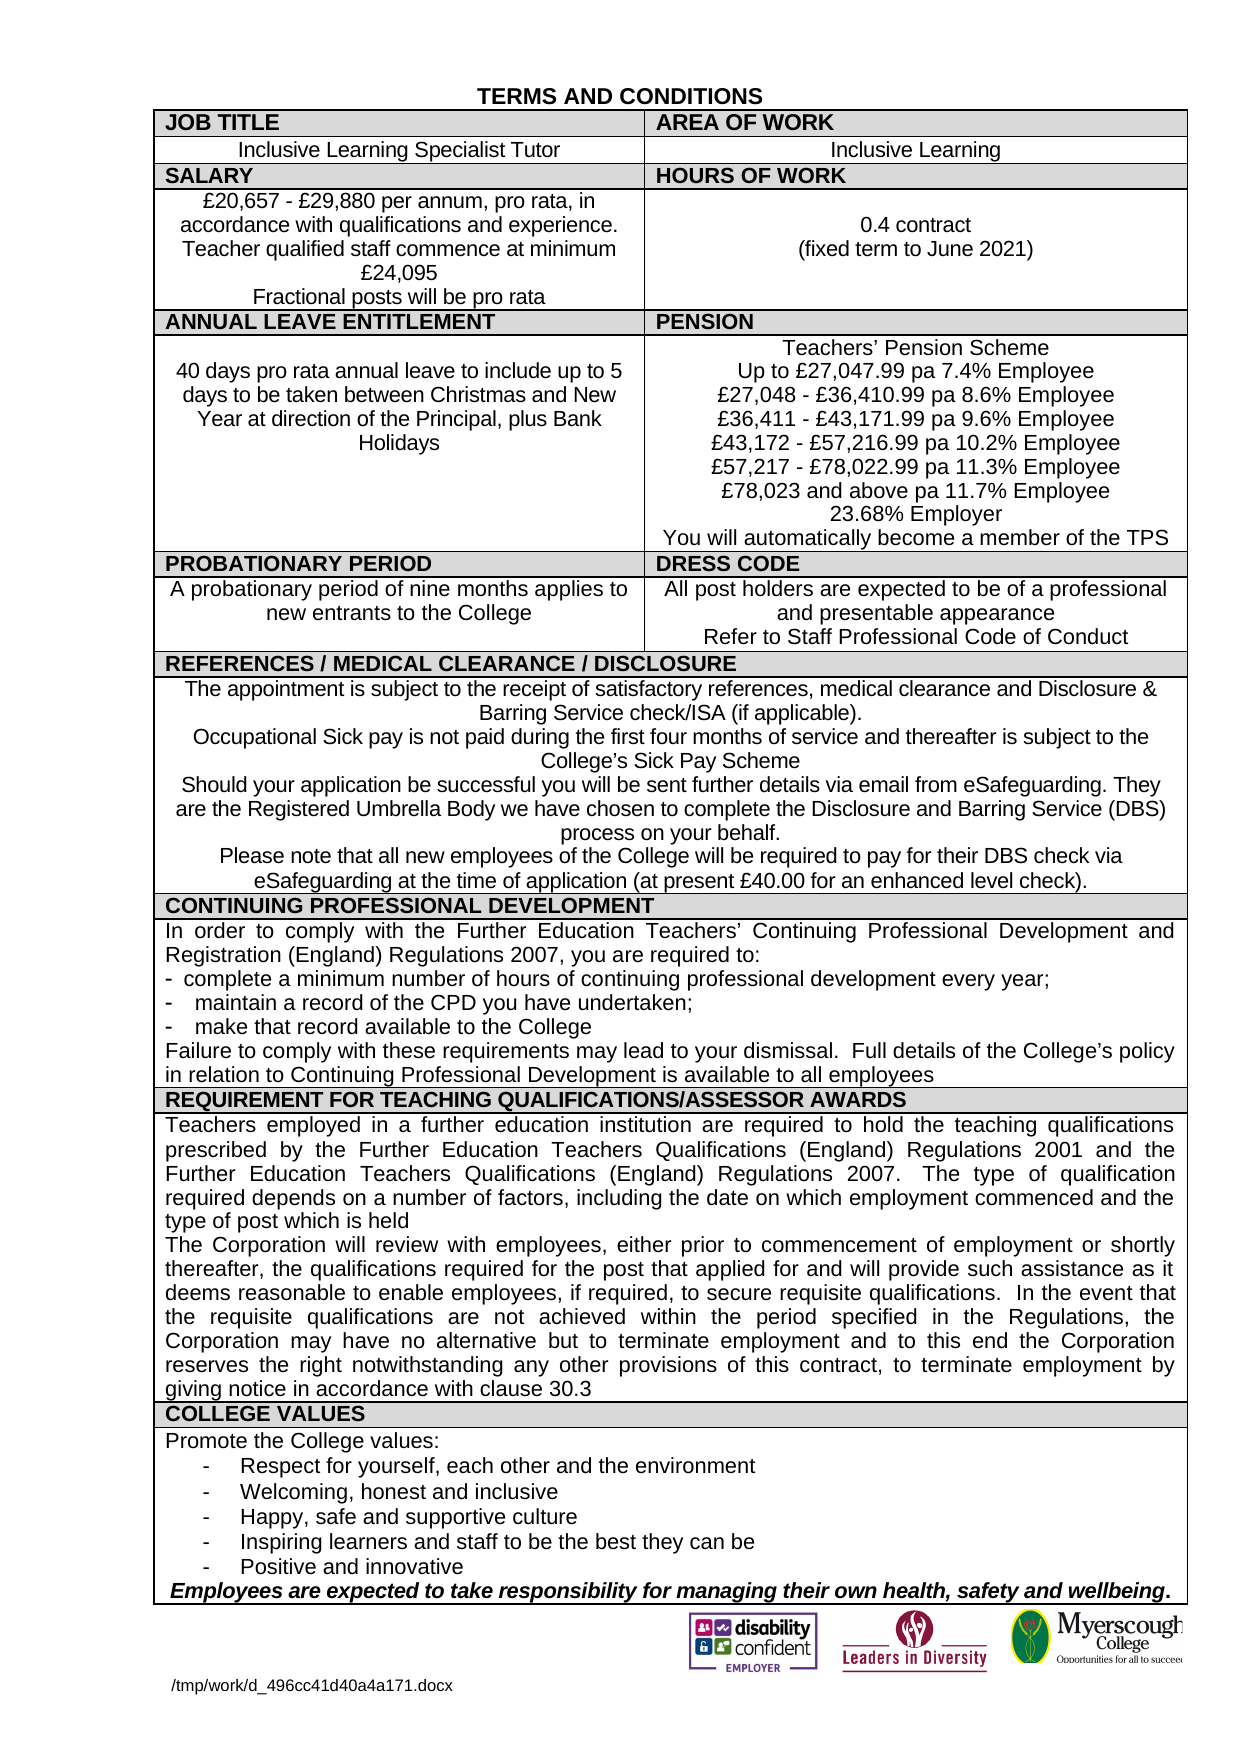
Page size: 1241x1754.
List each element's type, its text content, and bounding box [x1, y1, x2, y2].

table_header AREA OF WORK [645, 111, 1187, 136]
table_cell Inclusive Learning [645, 137, 1187, 162]
table_cell All post holders are expected to be of a professional and presentable appearance Refer to Staff Professional Code of Conduct [645, 578, 1187, 651]
table_header JOB TITLE [155, 111, 644, 136]
table_cell £20,657 - £29,880 per annum, pro rata, in accordance with qualifications and experience. Teacher qualified staff commence at minimum £24,095 Fractional posts will be pro rata [155, 190, 644, 309]
table_cell REFERENCES / MEDICAL CLEARANCE / DISCLOSURE [155, 652, 1187, 676]
table_cell Teachers’ Pension Scheme Up to £27,047.99 pa 7.4% Employee £27,048 - £36,410.99 pa 8.6% Employee £36,411 - £43,171.99 pa 9.6% Employee £43,172 - £57,216.99 pa 10.2% Employee £57,217 - £78,022.99 pa 11.3% Employee £78,023 and above pa 11.7% Employee 23.68% Employer You will automatically become a member of the TPS [645, 336, 1187, 551]
picture [1010, 1609, 1183, 1663]
table_cell ANNUAL LEAVE ENTITLEMENT [155, 311, 644, 334]
text TERMS AND CONDITIONS [171, 83, 1069, 109]
table_cell Teachers employed in a further education institution are required to hold the teaching qualifications prescribed by the Further Education Teachers Qualifications (England) Regulations 2001 and the Further Education Teachers Qualifications (England) Regulations 2007. The type of qualification required depends on a number of factors, including the date on which employment commenced and the type of post which is held The Corporation will review with employees, either prior to commencement of employment or shortly thereafter, the qualifications required for the post that applied for and will provide such assistance as it deems reasonable to enable employees, if required, to secure requisite qualifications. In the event that the requisite qualifications are not achieved within the period specified in the Regulations, the Corporation may have no alternative but to terminate employment and to this end the Corporation reserves the right notwithstanding any other provisions of this contract, to terminate employment by giving notice in accordance with clause 30.3 [155, 1114, 1187, 1401]
table_cell The appointment is subject to the receipt of satisfactory references, medical clearance and Disclosure & Barring Service check/ISA (if applicable). Occupational Sick pay is not paid during the first four months of service and thereafter is subject to the College’s Sick Pay Scheme Should your application be successful you will be sent further details via email from eSafeguarding. They are the Registered Umbrella Body we have chosen to complete the Disclosure and Barring Service (DBS) process on your behalf. Please note that all new employees of the College will be required to pay for their DBS check via eSafeguarding at the time of application (at present £40.00 for an enhanced level check). [155, 678, 1187, 893]
picture [678, 1609, 826, 1675]
table_cell 40 days pro rata annual leave to include up to 5 days to be taken between Christmas and New Year at direction of the Principal, plus Bank Holidays [155, 336, 644, 551]
table_cell SALARY [155, 164, 644, 188]
table_cell DRESS CODE [645, 552, 1187, 576]
table_cell In order to comply with the Further Education Teachers’ Continuing Professional Development and Registration (England) Regulations 2007, you are required to: complete a minimum number of hours of continuing professional development every year; maintain a record of the CPD you have undertaken; make that record available to the College Failure to comply with these requirements may lead to your dismissal. Full details of the College’s policy in relation to Continuing Professional Development is available to all employees [155, 920, 1187, 1087]
table_cell CONTINUING PROFESSIONAL DEVELOPMENT [155, 894, 1187, 918]
table_cell Inclusive Learning Specialist Tutor [155, 137, 644, 162]
table_cell REQUIREMENT FOR TEACHING QUALIFICATIONS/ASSESSOR AWARDS [155, 1088, 1187, 1112]
table_cell 0.4 contract (fixed term to June 2021) [645, 190, 1187, 309]
table_cell A probationary period of nine months applies to new entrants to the College [155, 578, 644, 651]
table_cell Promote the College values: Respect for yourself, each other and the environment Welcoming, honest and inclusive Happy, safe and supportive culture Inspiring learners and staff to be the best they can be Positive and innovative Employees are expected to take responsibility for managing their own health, safety and wellbeing. [155, 1428, 1187, 1603]
table_cell HOURS OF WORK [645, 164, 1187, 188]
table_cell PROBATIONARY PERIOD [155, 552, 644, 576]
table_cell PENSION [645, 311, 1187, 334]
picture [839, 1607, 990, 1675]
table_cell COLLEGE VALUES [155, 1403, 1187, 1427]
